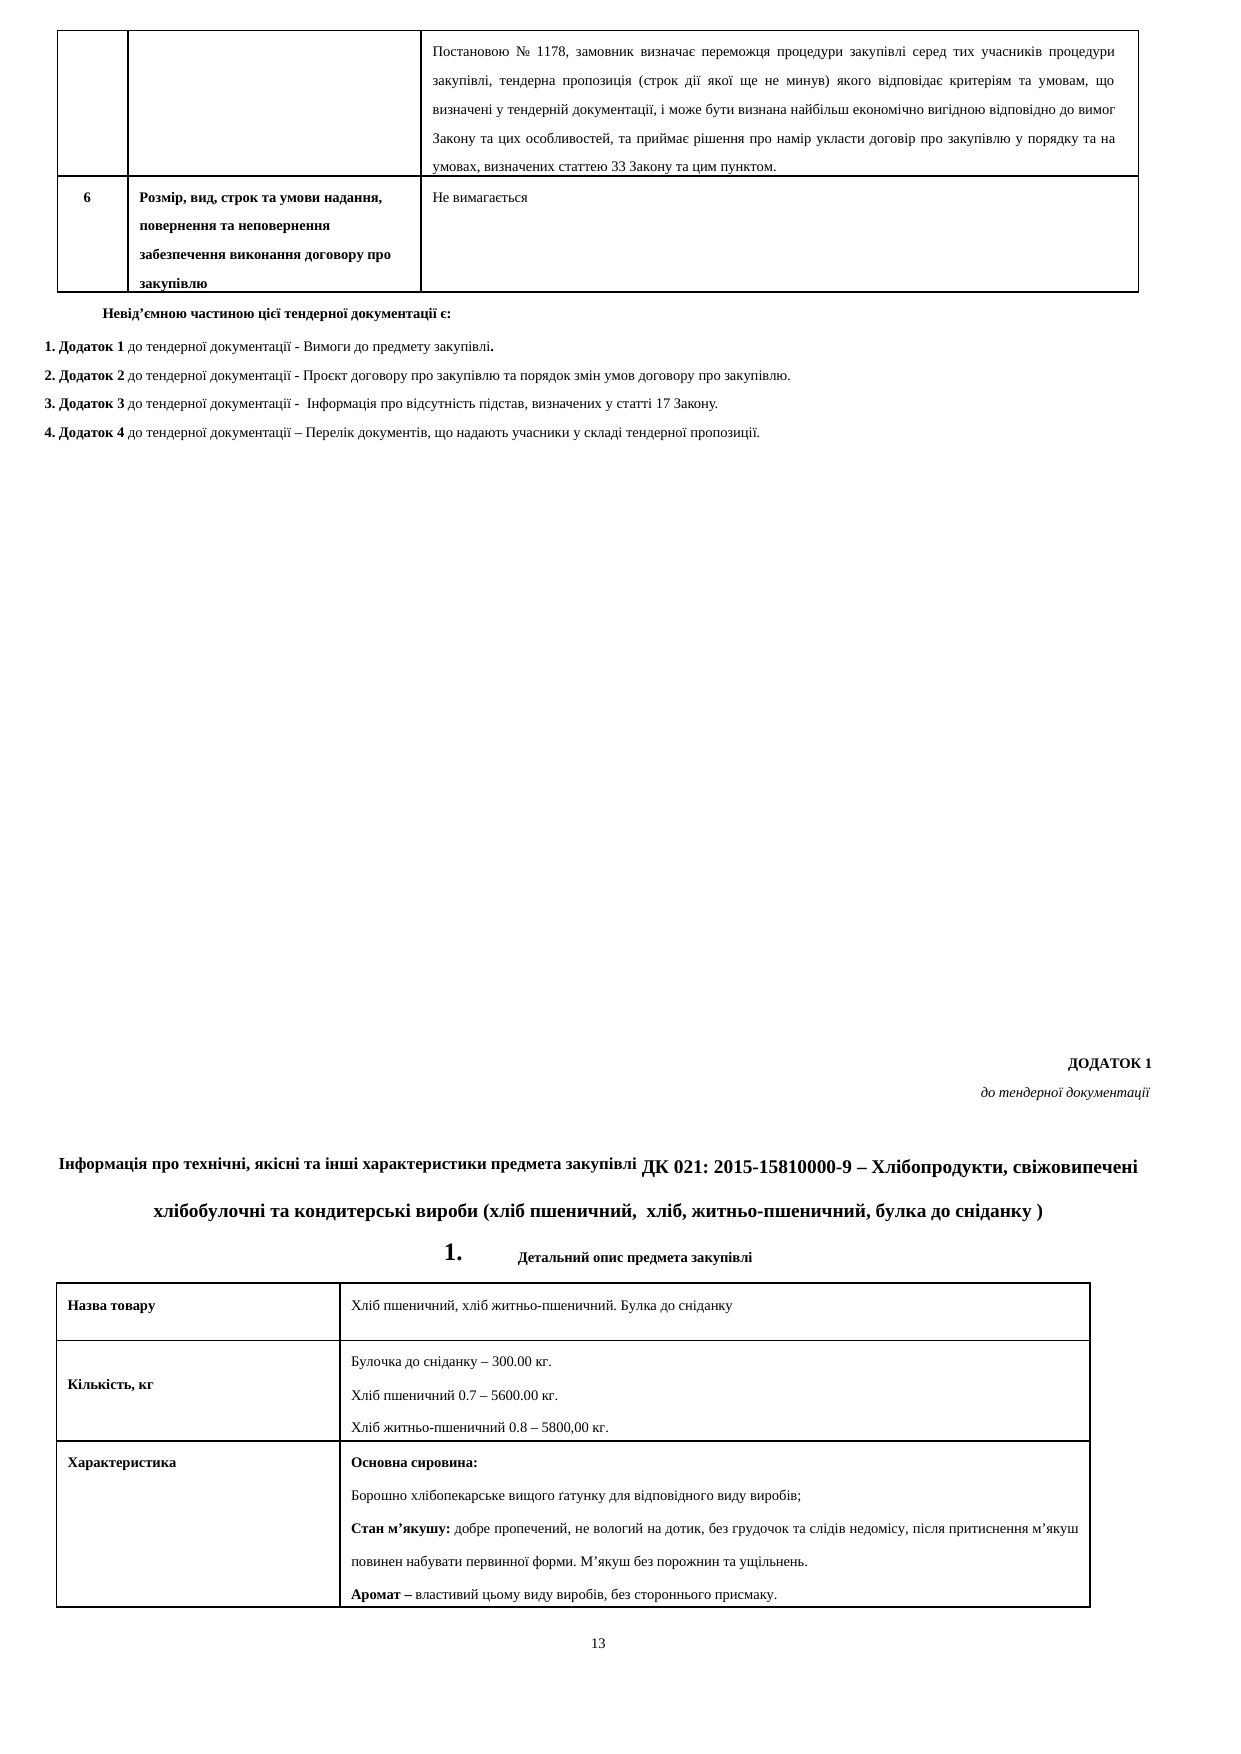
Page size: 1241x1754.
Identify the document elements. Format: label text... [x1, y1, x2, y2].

table_header Назва товару [57, 1284, 339, 1340]
text ДОДАТОК 1 [44, 1043, 1152, 1072]
table_cell 5 [58, 31, 127, 175]
text 3. Додаток 3 до тендерної документації - Інформація про відсутність підстав, визначених у статті 17 Закону. [44, 383, 1152, 412]
list Детальний опис предмета закупівлі [44, 1237, 1152, 1265]
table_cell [129, 31, 420, 175]
text 1. Додаток 1 до тендерної документації - Вимоги до предмету закупівлі. [44, 326, 1152, 354]
text Інформація про технічні, якісні та інші характеристики предмета закупівлі ДК 021: 2015-15810000-9 – Хлібопродукти, свіжовипечені хлібобулочні та кондитерські вироби (хліб пшеничний, хліб, житньо-пшеничний, булка до сніданку ) [44, 1139, 1152, 1222]
text до тендерної документації [44, 1072, 1152, 1101]
table_cell Булочка до сніданку – 300.00 кг. Хліб пшеничний 0.7 – 5600.00 кг. Хліб житньо-пшеничний 0.8 – 5800,00 кг. [341, 1341, 1089, 1440]
text 4. Додаток 4 до тендерної документації – Перелік документів, що надають учасники у складі тендерної пропозиції. [44, 412, 1152, 441]
table_cell 6 [58, 177, 127, 291]
table_cell Кількість, кг [57, 1341, 339, 1440]
table_cell Розмір, вид, строк та умови надання, повернення та неповернення забезпечення виконання договору про закупівлю [129, 177, 420, 291]
text Невід’ємною частиною цієї тендерної документації є: [44, 292, 1152, 321]
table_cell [422, 31, 1138, 175]
table_header Хліб пшеничний, хліб житньо-пшеничний. Булка до сніданку [341, 1284, 1089, 1340]
table_cell Характеристика [57, 1442, 339, 1606]
table_cell Не вимагається [422, 177, 1138, 291]
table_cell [341, 1442, 1089, 1606]
text 2. Додаток 2 до тендерної документації - Проєкт договору про закупівлю та порядок змін умов договору про закупівлю. [44, 354, 1152, 383]
